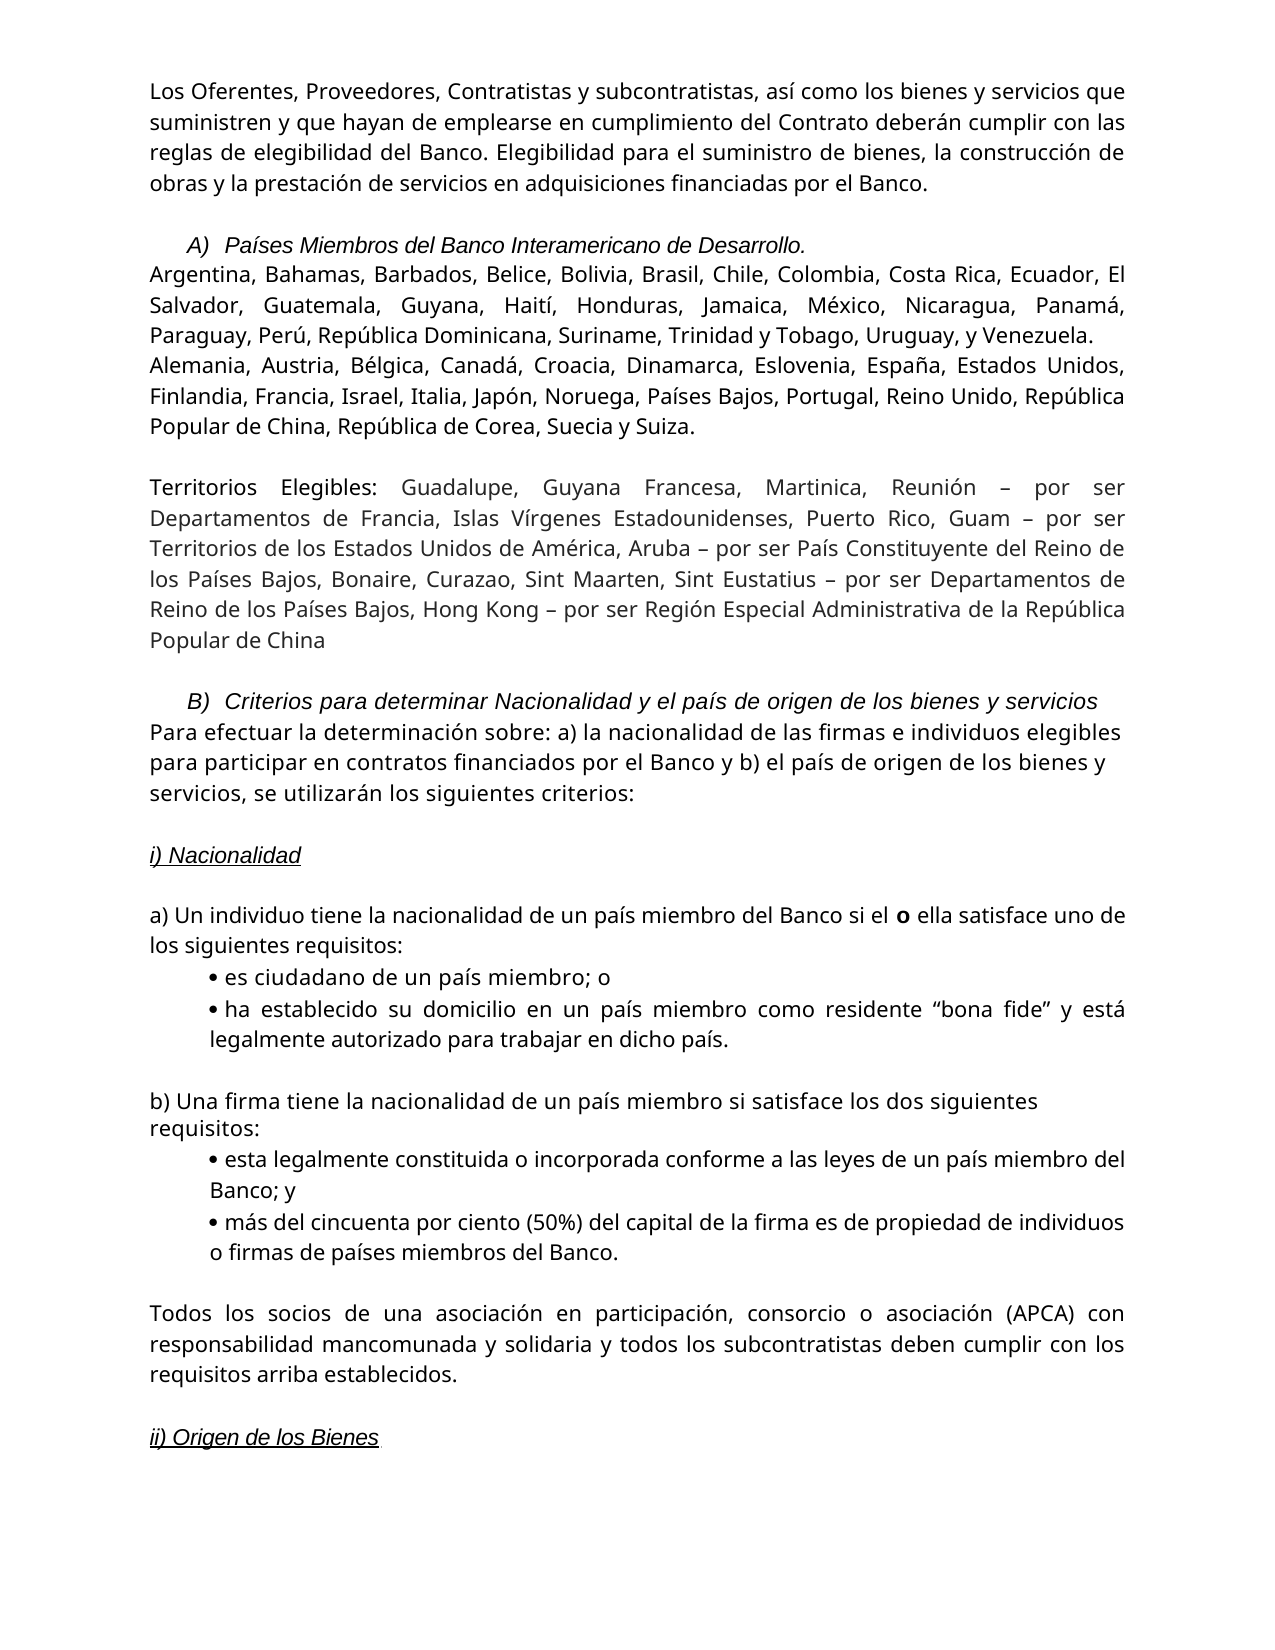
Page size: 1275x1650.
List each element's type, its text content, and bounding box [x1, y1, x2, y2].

list esta legalmente constituida o incorporada conforme a las leyes de un país miembro del Banco; y [209, 1143, 1126, 1204]
text Los Oferentes, Proveedores, Contratistas y subcontratistas, así como los bienes y servicios que suministren y que hayan de emplearse en cumplimiento del Contrato deberán cumplir con las reglas de elegibilidad del Banco. Elegibilidad para el suministro de bienes, la construcción de obras y la prestación de servicios en adquisiciones financiadas por el Banco. [149, 75, 1126, 197]
text a) Un individuo tiene la nacionalidad de un país miembro del Banco si el o ella satisface uno de los siguientes requisitos: [149, 899, 1126, 960]
text b) Una firma tiene la nacionalidad de un país miembro si satisface los dos siguientes requisitos: [149, 1087, 1126, 1142]
text Territorios Elegibles: Guadalupe, Guyana Francesa, Martinica, Reunión – por ser Departamentos de Francia, Islas Vírgenes Estadounidenses, Puerto Rico, Guam – por ser Territorios de los Estados Unidos de América, Aruba – por ser País Constituyente del Reino de los Países Bajos, Bonaire, Curazao, Sint Maarten, Sint Eustatius – por ser Departamentos de Reino de los Países Bajos, Hong Kong – por ser Región Especial Administrativa de la República Popular de China [149, 471, 1126, 654]
text i) Nacionalidad [149, 842, 1126, 869]
text Todos los socios de una asociación en participación, consorcio o asociación (APCA) con responsabilidad mancomunada y solidaria y todos los subcontratistas deben cumplir con los requisitos arriba establecidos. [149, 1297, 1126, 1389]
list Países Miembros del Banco Interamericano de Desarrollo. [149, 232, 1126, 258]
text Alemania, Austria, Bélgica, Canadá, Croacia, Dinamarca, Eslovenia, España, Estados Unidos, Finlandia, Francia, Israel, Italia, Japón, Noruega, Países Bajos, Portugal, Reino Unido, República Popular de China, República de Corea, Suecia y Suiza. [149, 349, 1126, 441]
list Criterios para determinar Nacionalidad y el país de origen de los bienes y servicios Para efectuar la determinación sobre: a) la nacionalidad de las firmas e individuos elegibles para participar en contratos financiados por el Banco y b) el país de origen de los bienes y servicios, se utilizarán los siguientes criterios: [149, 685, 1126, 807]
list más del cincuenta por ciento (50%) del capital de la firma es de propiedad de individuos o firmas de países miembros del Banco. [209, 1206, 1126, 1267]
list ha establecido su domicilio en un país miembro como residente “bona fide” y está legalmente autorizado para trabajar en dicho país. [209, 993, 1126, 1054]
text ii) Origen de los Bienes [149, 1423, 1126, 1451]
text Argentina, Bahamas, Barbados, Belice, Bolivia, Brasil, Chile, Colombia, Costa Rica, Ecuador, El Salvador, Guatemala, Guyana, Haití, Honduras, Jamaica, México, Nicaragua, Panamá, Paraguay, Perú, República Dominicana, Suriname, Trinidad y Tobago, Uruguay, y Venezuela. [149, 258, 1126, 349]
list es ciudadano de un país miembro; o [209, 964, 1126, 991]
